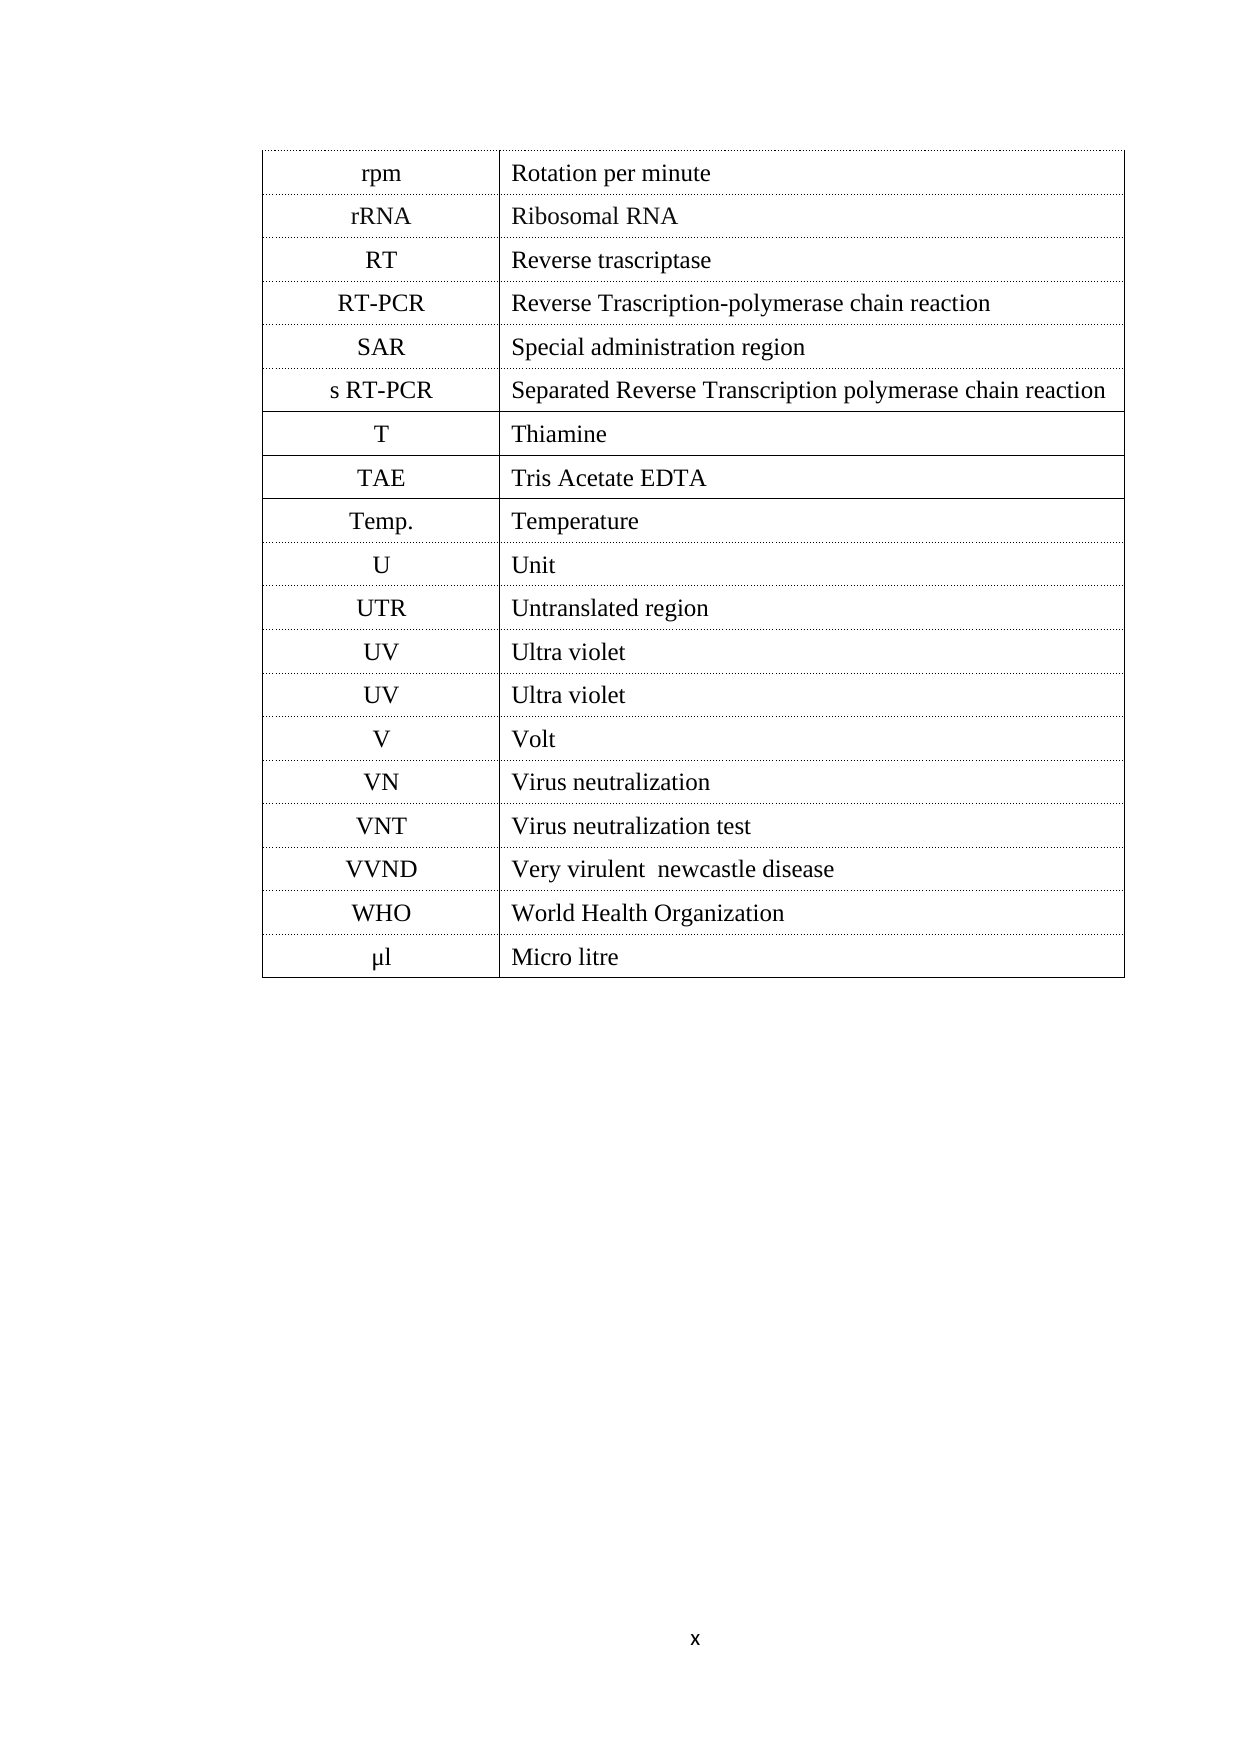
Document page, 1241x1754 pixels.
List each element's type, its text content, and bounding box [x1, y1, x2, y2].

table_cell Reverse Trascription-polymerase chain reaction [500, 281, 1124, 324]
table_cell Tris Acetate EDTA [500, 456, 1124, 498]
table_cell Rotation per minute [500, 150, 1124, 193]
table_cell Very virulent newcastle disease [500, 847, 1124, 890]
table_cell Micro litre [500, 934, 1124, 977]
table_cell Ultra violet [500, 629, 1124, 672]
table_cell μl [263, 934, 499, 977]
table_cell Temp. [263, 499, 499, 542]
table_cell Thiamine [500, 412, 1124, 455]
table_cell UTR [263, 585, 499, 629]
table_cell Ultra violet [500, 673, 1124, 716]
table_cell Untranslated region [500, 585, 1124, 629]
table_cell Special administration region [500, 324, 1124, 368]
table_cell Unit [500, 542, 1124, 585]
table_cell TAE [263, 456, 499, 498]
table_cell T [263, 412, 499, 455]
table_cell Separated Reverse Transcription polymerase chain reaction [500, 368, 1124, 411]
table_cell UV [263, 673, 499, 716]
table_cell V [263, 716, 499, 759]
table_cell RT [263, 237, 499, 281]
table_cell Ribosomal RNA [500, 194, 1124, 237]
table_cell World Health Organization [500, 890, 1124, 934]
table_cell VVND [263, 847, 499, 890]
table_cell Virus neutralization test [500, 803, 1124, 847]
table_cell WHO [263, 890, 499, 934]
table_cell VN [263, 760, 499, 803]
table_cell Virus neutralization [500, 760, 1124, 803]
table_cell RT-PCR [263, 281, 499, 324]
table_cell Reverse trascriptase [500, 237, 1124, 281]
table_cell Volt [500, 716, 1124, 759]
table_cell Temperature [500, 499, 1124, 542]
table_cell U [263, 542, 499, 585]
table_cell VNT [263, 803, 499, 847]
table_cell rRNA [263, 194, 499, 237]
table_cell rpm [263, 150, 499, 193]
table_cell s RT-PCR [263, 368, 499, 411]
table_cell SAR [263, 324, 499, 368]
table_cell UV [263, 629, 499, 672]
